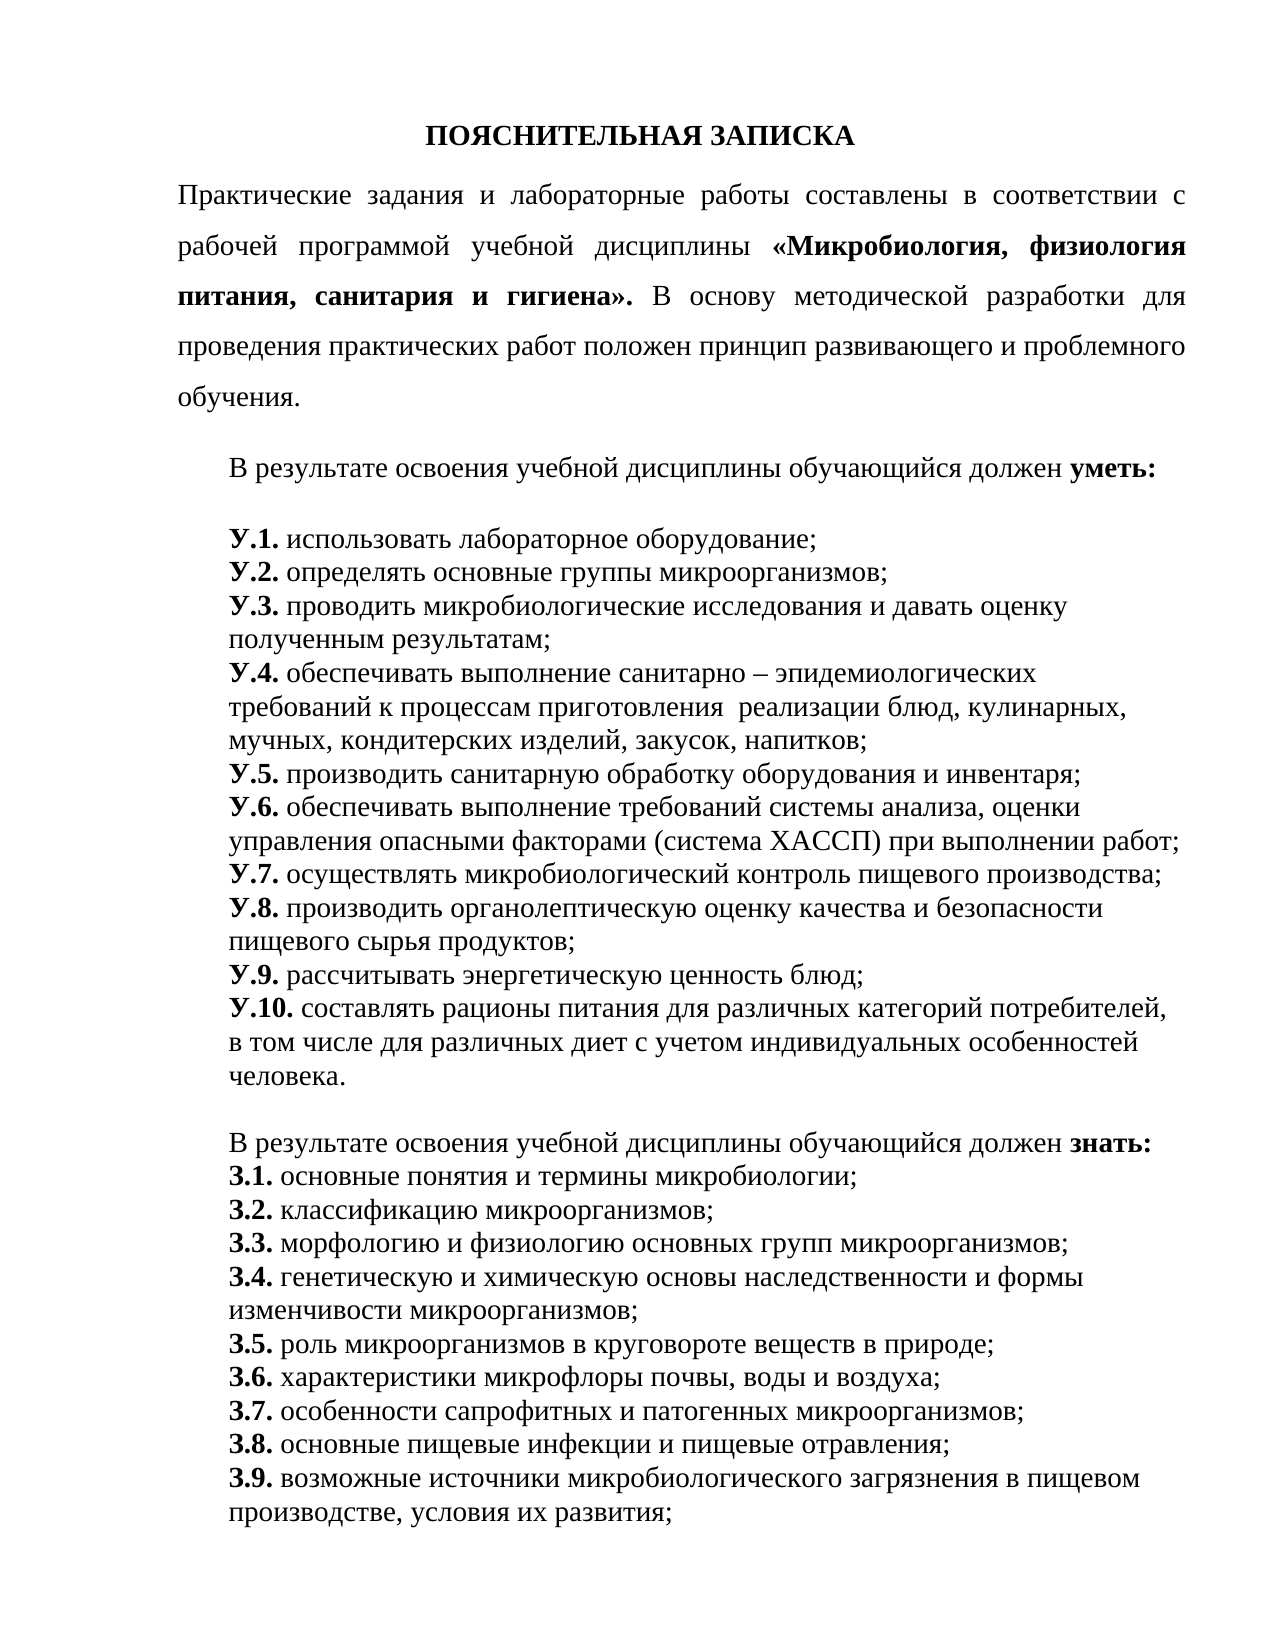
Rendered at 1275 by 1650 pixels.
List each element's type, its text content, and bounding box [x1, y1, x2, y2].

text З.7. особенности сапрофитных и патогенных микроорганизмов; [177, 1393, 1186, 1427]
text Практические задания и лабораторные работы составлены в соответствии с рабочей программой учебной дисциплины «Микробиология, физиология питания, санитария и гигиена». В основу методической разработки для проведения практических работ положен принцип развивающего и проблемного обучения. [177, 177, 1186, 412]
text В результате освоения учебной дисциплины обучающийся должен уметь: [177, 450, 1186, 483]
text У.1. использовать лабораторное оборудование; [177, 521, 1186, 554]
text З.1. основные понятия и термины микробиологии; [177, 1158, 1186, 1192]
text в том числе для различных диет с учетом индивидуальных особенностей [177, 1024, 1186, 1058]
text У.10. составлять рационы питания для различных категорий потребителей, [177, 991, 1186, 1024]
text ПОЯСНИТЕЛЬНАЯ ЗАПИСКА [177, 118, 1186, 152]
text требований к процессам приготовления реализации блюд, кулинарных, [177, 689, 1186, 722]
text У.3. проводить микробиологические исследования и давать оценку [177, 588, 1186, 622]
text З.3. морфологию и физиологию основных групп микроорганизмов; [177, 1225, 1186, 1259]
text З.4. генетическую и химическую основы наследственности и формы [177, 1259, 1186, 1292]
text управления опасными факторами (система ХАССП) при выполнении работ; [177, 823, 1186, 856]
text З.9. возможные источники микробиологического загрязнения в пищевом [177, 1460, 1186, 1494]
text У.7. осуществлять микробиологический контроль пищевого производства; [177, 856, 1186, 890]
text полученным результатам; [177, 622, 1186, 655]
text производстве, условия их развития; [177, 1494, 1186, 1527]
text человека. [177, 1058, 1186, 1091]
text У.6. обеспечивать выполнение требований системы анализа, оценки [177, 789, 1186, 823]
text З.5. роль микроорганизмов в круговороте веществ в природе; [177, 1326, 1186, 1359]
text У.9. рассчитывать энергетическую ценность блюд; [177, 957, 1186, 991]
text З.8. основные пищевые инфекции и пищевые отравления; [177, 1427, 1186, 1460]
text В результате освоения учебной дисциплины обучающийся должен знать: [177, 1125, 1186, 1158]
text З.6. характеристики микрофлоры почвы, воды и воздуха; [177, 1359, 1186, 1393]
text З.2. классификацию микроорганизмов; [177, 1192, 1186, 1225]
text изменчивости микроорганизмов; [177, 1292, 1186, 1326]
text У.5. производить санитарную обработку оборудования и инвентаря; [177, 756, 1186, 789]
text пищевого сырья продуктов; [177, 923, 1186, 957]
text У.8. производить органолептическую оценку качества и безопасности [177, 890, 1186, 923]
text мучных, кондитерских изделий, закусок, напитков; [177, 722, 1186, 756]
text У.2. определять основные группы микроорганизмов; [177, 554, 1186, 588]
text У.4. обеспечивать выполнение санитарно – эпидемиологических [177, 655, 1186, 689]
